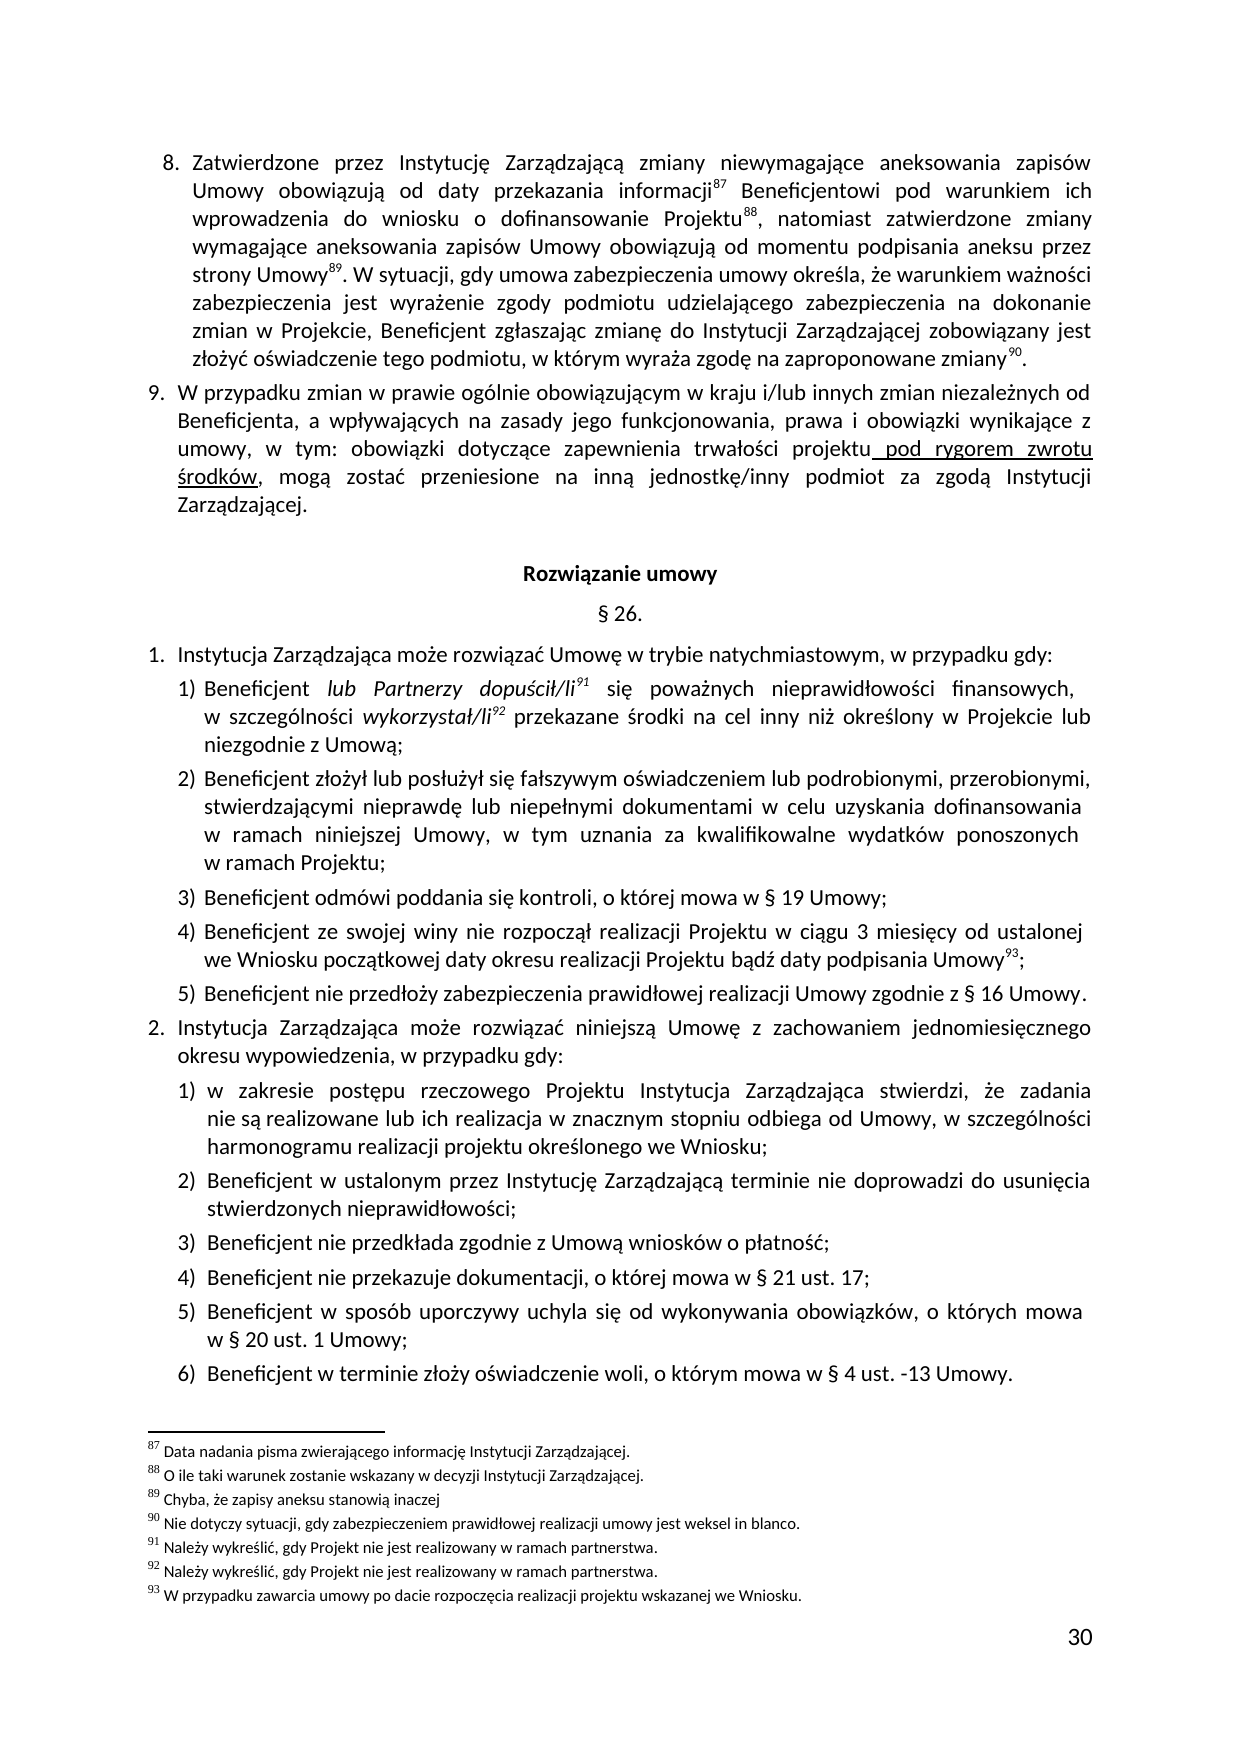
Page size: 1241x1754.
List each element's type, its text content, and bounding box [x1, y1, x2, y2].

text § 26. [148, 599, 1092, 627]
list Beneficjent nie przedłoży zabezpieczenia prawidłowej realizacji Umowy zgodnie z § 16 Umowy. [177, 979, 1092, 1007]
list Zatwierdzone przez Instytucję Zarządzającą zmiany niewymagające aneksowania zapisów Umowy obowiązują od daty przekazania informacji Beneficjentowi pod warunkiem ich wprowadzenia do wniosku o dofinansowanie Projektu, natomiast zatwierdzone zmiany wymagające aneksowania zapisów Umowy obowiązują od momentu podpisania aneksu przez strony Umowy. W sytuacji, gdy umowa zabezpieczenia umowy określa, że warunkiem ważności zabezpieczenia jest wyrażenie zgody podmiotu udzielającego zabezpieczenia na dokonanie zmian w Projekcie, Beneficjent zgłaszając zmianę do Instytucji Zarządzającej zobowiązany jest złożyć oświadczenie tego podmiotu, w którym wyraża zgodę na zaproponowane zmiany. [162, 148, 1092, 372]
list W przypadku zmian w prawie ogólnie obowiązującym w kraju i/lub innych zmian niezależnych od Beneficjenta, a wpływających na zasady jego funkcjonowania, prawa i obowiązki wynikające z umowy, w tym: obowiązki dotyczące zapewnienia trwałości projektu pod rygorem zwrotu środków, mogą zostać przeniesione na inną jednostkę/inny podmiot za zgodą Instytucji Zarządzającej. [148, 378, 1092, 518]
list Instytucja Zarządzająca może rozwiązać Umowę w trybie natychmiastowym, w przypadku gdy: [148, 640, 1092, 668]
list Beneficjent nie przedkłada zgodnie z Umową wniosków o płatność; [177, 1228, 1092, 1256]
list Instytucja Zarządzająca może rozwiązać niniejszą Umowę z zachowaniem jednomiesięcznego okresu wypowiedzenia, w przypadku gdy: [148, 1013, 1092, 1069]
list Beneficjent w sposób uporczywy uchyla się od wykonywania obowiązków, o których mowa w § 20 ust. 1 Umowy; [177, 1297, 1092, 1353]
list w zakresie postępu rzeczowego Projektu Instytucja Zarządzająca stwierdzi, że zadania nie są realizowane lub ich realizacja w znacznym stopniu odbiega od Umowy, w szczególności harmonogramu realizacji projektu określonego we Wniosku; [177, 1076, 1092, 1160]
text Rozwiązanie umowy [148, 559, 1092, 587]
list Beneficjent w ustalonym przez Instytucję Zarządzającą terminie nie doprowadzi do usunięcia stwierdzonych nieprawidłowości; [177, 1166, 1092, 1222]
list Beneficjent lub Partnerzy dopuścił/li się poważnych nieprawidłowości finansowych, w szczególności wykorzystał/li przekazane środki na cel inny niż określony w Projekcie lub niezgodnie z Umową; [177, 674, 1092, 758]
list Beneficjent w terminie złoży oświadczenie woli, o którym mowa w § 4 ust. -13 Umowy. [177, 1359, 1092, 1387]
list Beneficjent złożył lub posłużył się fałszywym oświadczeniem lub podrobionymi, przerobionymi, stwierdzającymi nieprawdę lub niepełnymi dokumentami w celu uzyskania dofinansowania w ramach niniejszej Umowy, w tym uznania za kwalifikowalne wydatków ponoszonych w ramach Projektu; [177, 764, 1092, 876]
list Beneficjent ze swojej winy nie rozpoczął realizacji Projektu w ciągu 3 miesięcy od ustalonej we Wniosku początkowej daty okresu realizacji Projektu bądź daty podpisania Umowy; [177, 917, 1092, 973]
list Beneficjent odmówi poddania się kontroli, o której mowa w § 19 Umowy; [177, 883, 1092, 911]
list Beneficjent nie przekazuje dokumentacji, o której mowa w § 21 ust. 17; [177, 1263, 1092, 1291]
